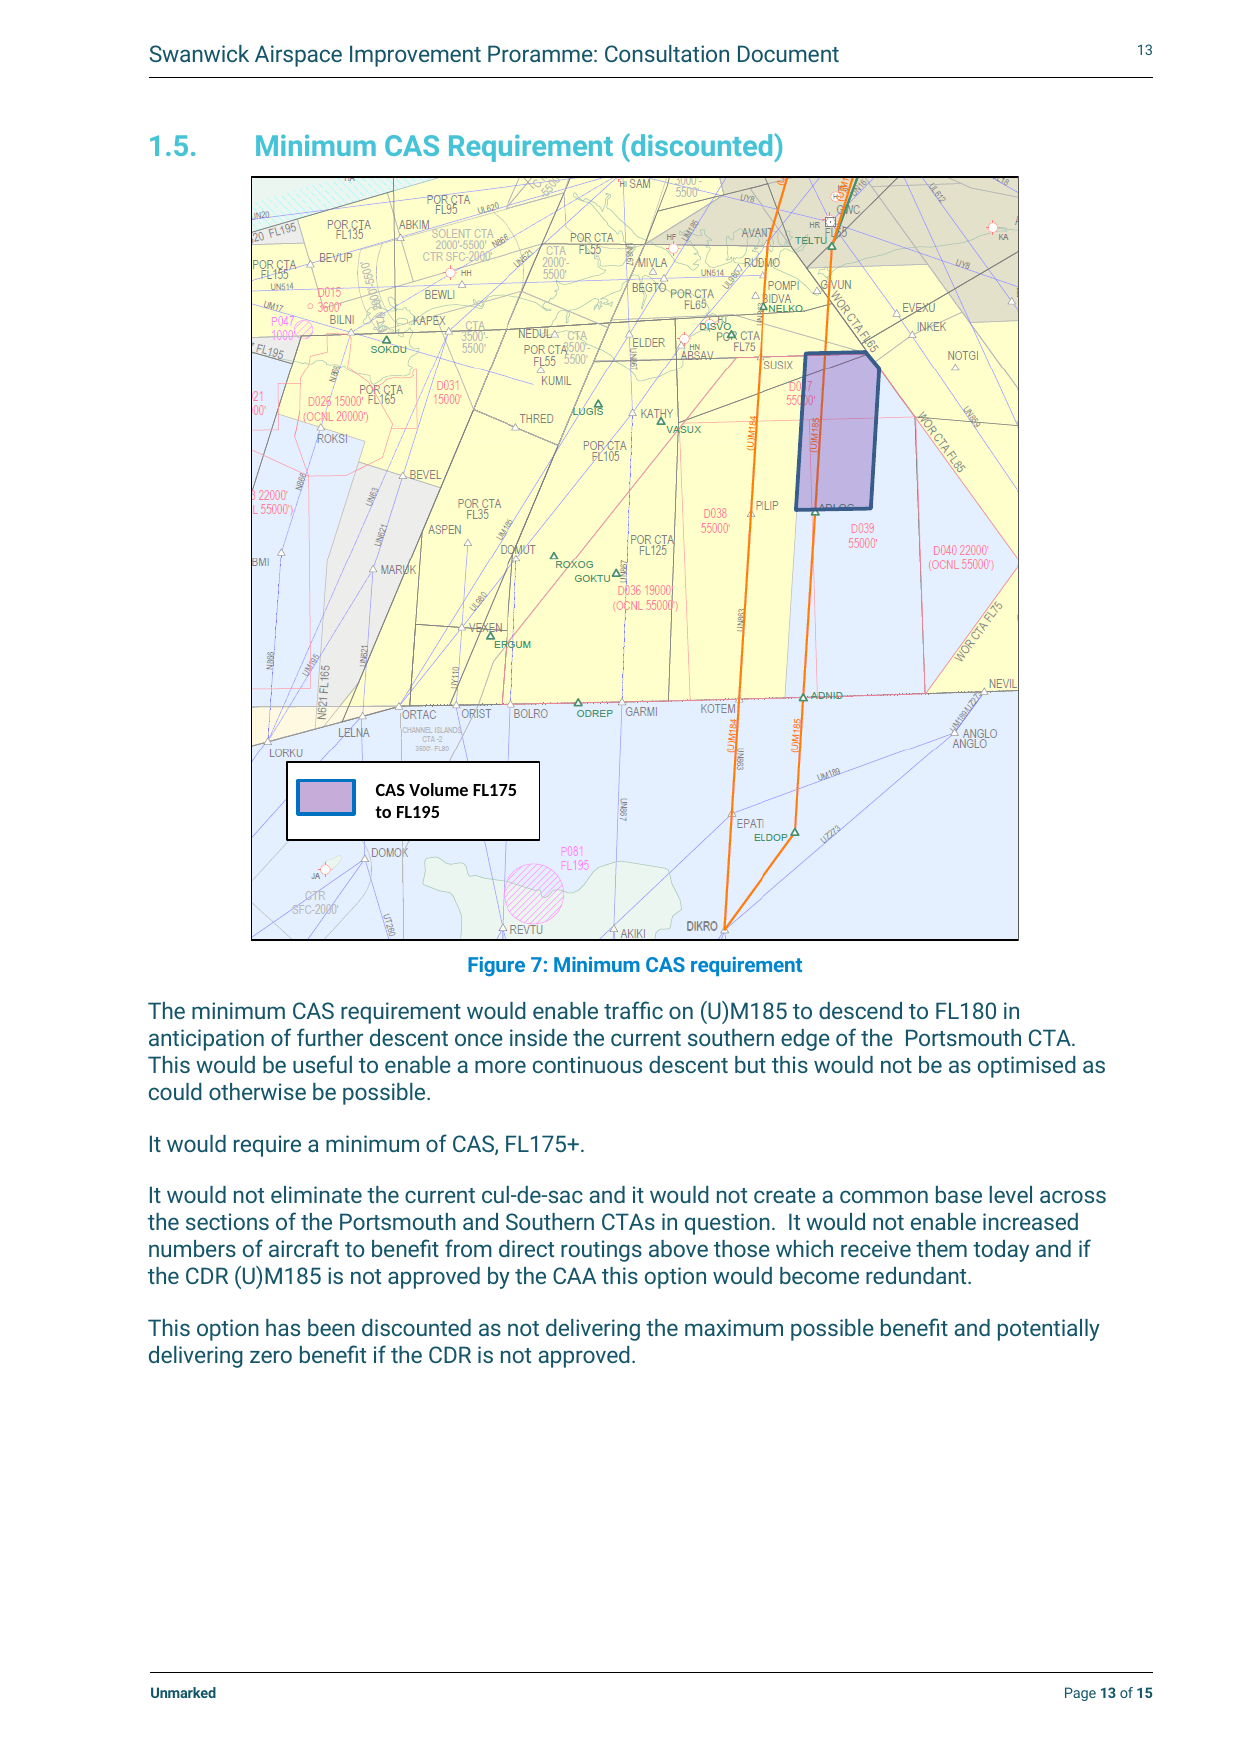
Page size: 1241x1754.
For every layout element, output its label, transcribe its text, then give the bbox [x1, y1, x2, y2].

text It would require a minimum of CAS, FL175+. [148, 1131, 1122, 1158]
text The minimum CAS requirement would enable traffic on (U)M185 to descend to FL180 in anticipation of further descent once inside the current southern edge of the Portsmouth CTA. This would be useful to enable a more continuous descent but this would not be as optimised as could otherwise be possible. [148, 998, 1122, 1106]
text Figure 7: Minimum CAS requirement [148, 953, 1122, 977]
text It would not eliminate the current cul-de-sac and it would not create a common base level across the sections of the Portsmouth and Southern CTAs in question. It would not enable increased numbers of aircraft to benefit from direct routings above those which receive them today and if the CDR (U)M185 is not approved by the CAA this option would become redundant. [148, 1183, 1122, 1290]
subtitle Minimum CAS Requirement (discounted) [148, 130, 1122, 164]
text This option has been discounted as not delivering the maximum possible benefit and potentially delivering zero benefit if the CDR is not approved. [148, 1315, 1122, 1369]
